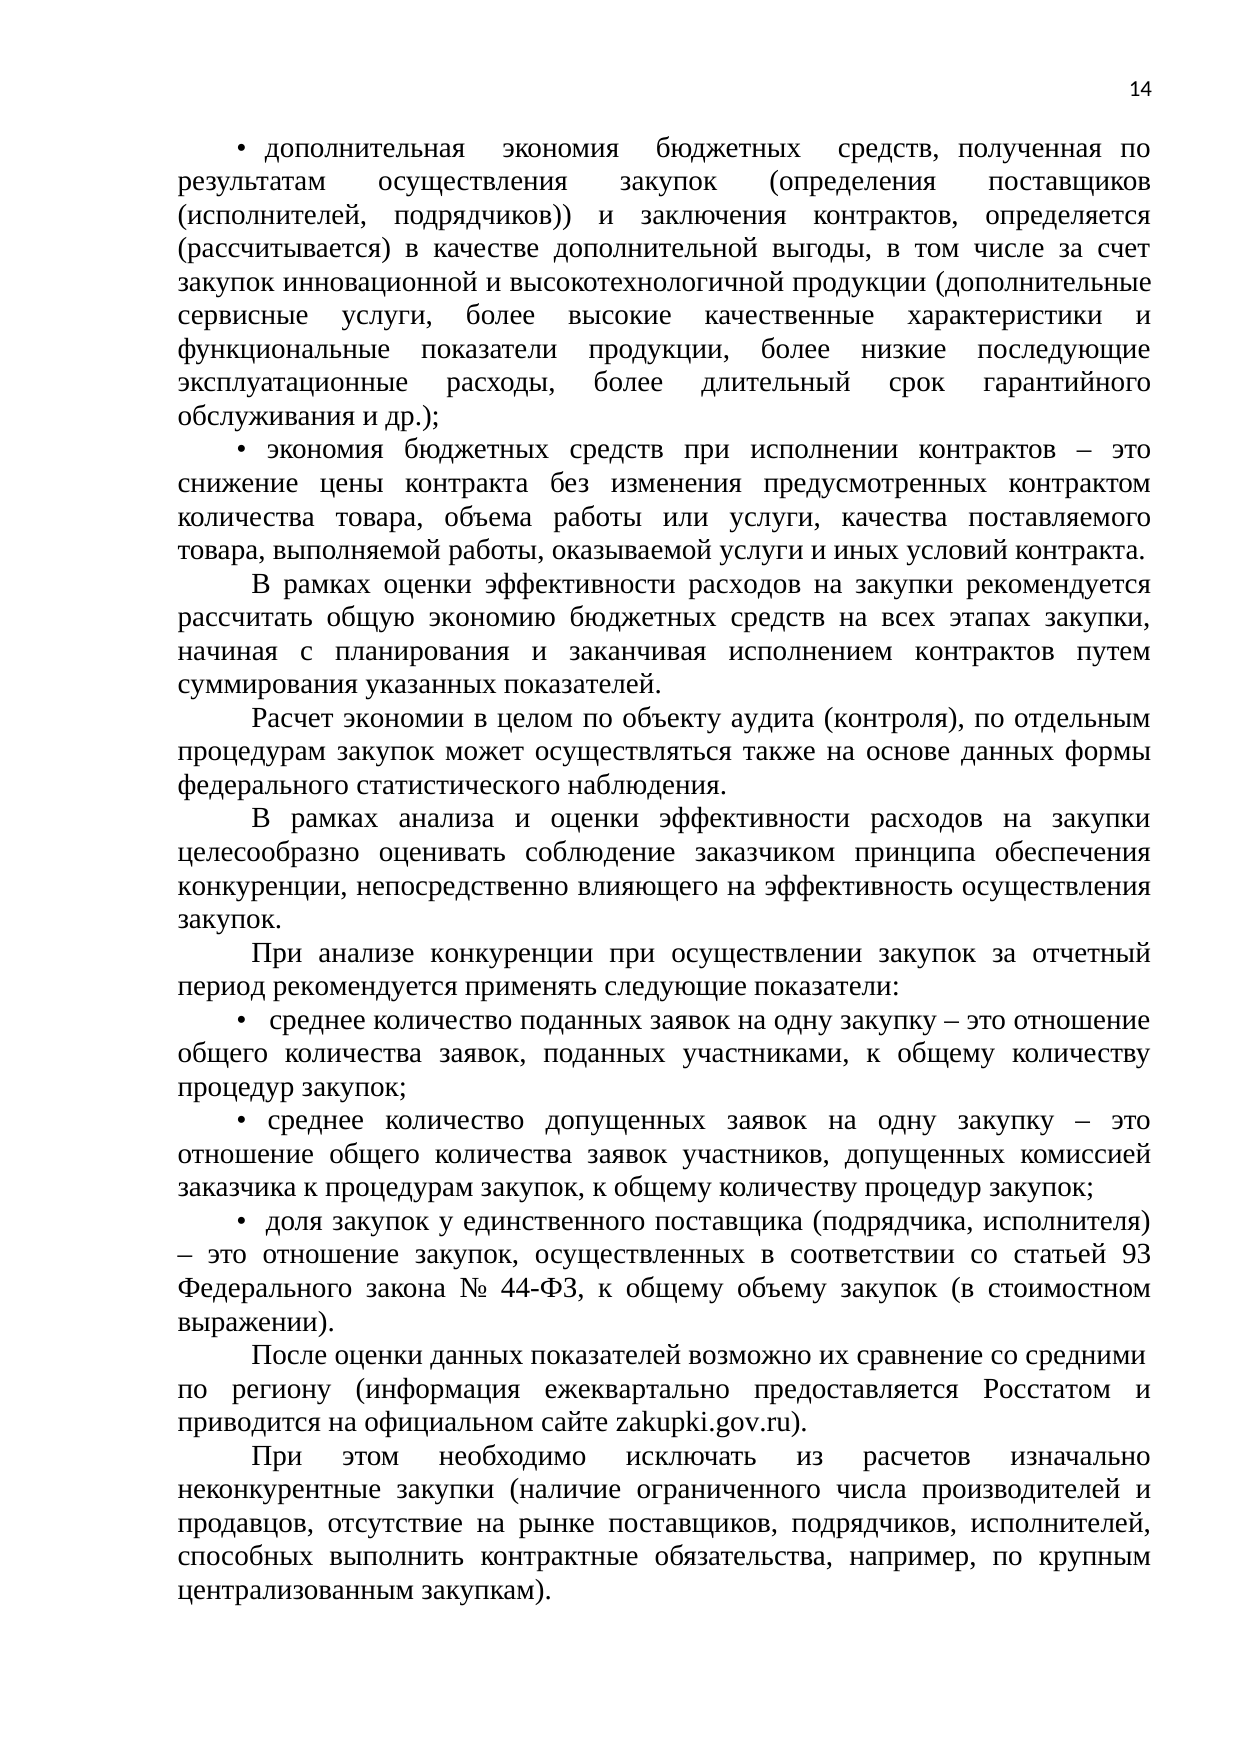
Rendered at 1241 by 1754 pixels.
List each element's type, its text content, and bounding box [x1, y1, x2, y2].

text После оценки данных показателей возможно их сравнение со средними [177, 1337, 1152, 1371]
list • среднее количество поданных заявок на одну закупку – это отношение общего количества заявок, поданных участниками, к общему количеству процедур закупок; [177, 1002, 1152, 1102]
text Расчет экономии в целом по объекту аудита (контроля), по отдельным процедурам закупок может осуществляться также на основе данных формы федерального статистического наблюдения. [177, 700, 1152, 801]
list При этом необходимо исключать из расчетов изначально неконкурентные закупки (наличие ограниченного числа производителей и продавцов, отсутствие на рынке поставщиков, подрядчиков, исполнителей, способных выполнить контрактные обязательства, например, по крупным централизованным закупкам). [177, 1438, 1152, 1606]
text При анализе конкуренции при осуществлении закупок за отчетный период рекомендуется применять следующие показатели: [177, 935, 1152, 1002]
text В рамках оценки эффективности расходов на закупки рекомендуется рассчитать общую экономию бюджетных средств на всех этапах закупки, начиная с планирования и заканчивая исполнением контрактов путем суммирования указанных показателей. [177, 566, 1152, 700]
list • дополнительная экономия бюджетных средств, полученная по результатам осуществления закупок (определения поставщиков (исполнителей, подрядчиков)) и заключения контрактов, определяется (рассчитывается) в качестве дополнительной выгоды, в том числе за счет закупок инновационной и высокотехнологичной продукции (дополнительные сервисные услуги, более высокие качественные характеристики и функциональные показатели продукции, более низкие последующие эксплуатационные расходы, более длительный срок гарантийного обслуживания и др.); [177, 130, 1152, 432]
list • доля закупок у единственного поставщика (подрядчика, исполнителя) – это отношение закупок, осуществленных в соответствии со статьей 93 Федерального закона № 44-ФЗ, к общему объему закупок (в стоимостном выражении). [177, 1203, 1152, 1337]
text В рамках анализа и оценки эффективности расходов на закупки целесообразно оценивать соблюдение заказчиком принципа обеспечения конкуренции, непосредственно влияющего на эффективность осуществления закупок. [177, 801, 1152, 935]
list • экономия бюджетных средств при исполнении контрактов – это снижение цены контракта без изменения предусмотренных контрактом количества товара, объема работы или услуги, качества поставляемого товара, выполняемой работы, оказываемой услуги и иных условий контракта. [177, 432, 1152, 566]
list • среднее количество допущенных заявок на одну закупку – это отношение общего количества заявок участников, допущенных комиссией заказчика к процедурам закупок, к общему количеству процедур закупок; [177, 1102, 1152, 1203]
text по региону (информация ежеквартально предоставляется Росстатом и приводится на официальном сайте zakupki.gov.ru). [177, 1371, 1152, 1438]
